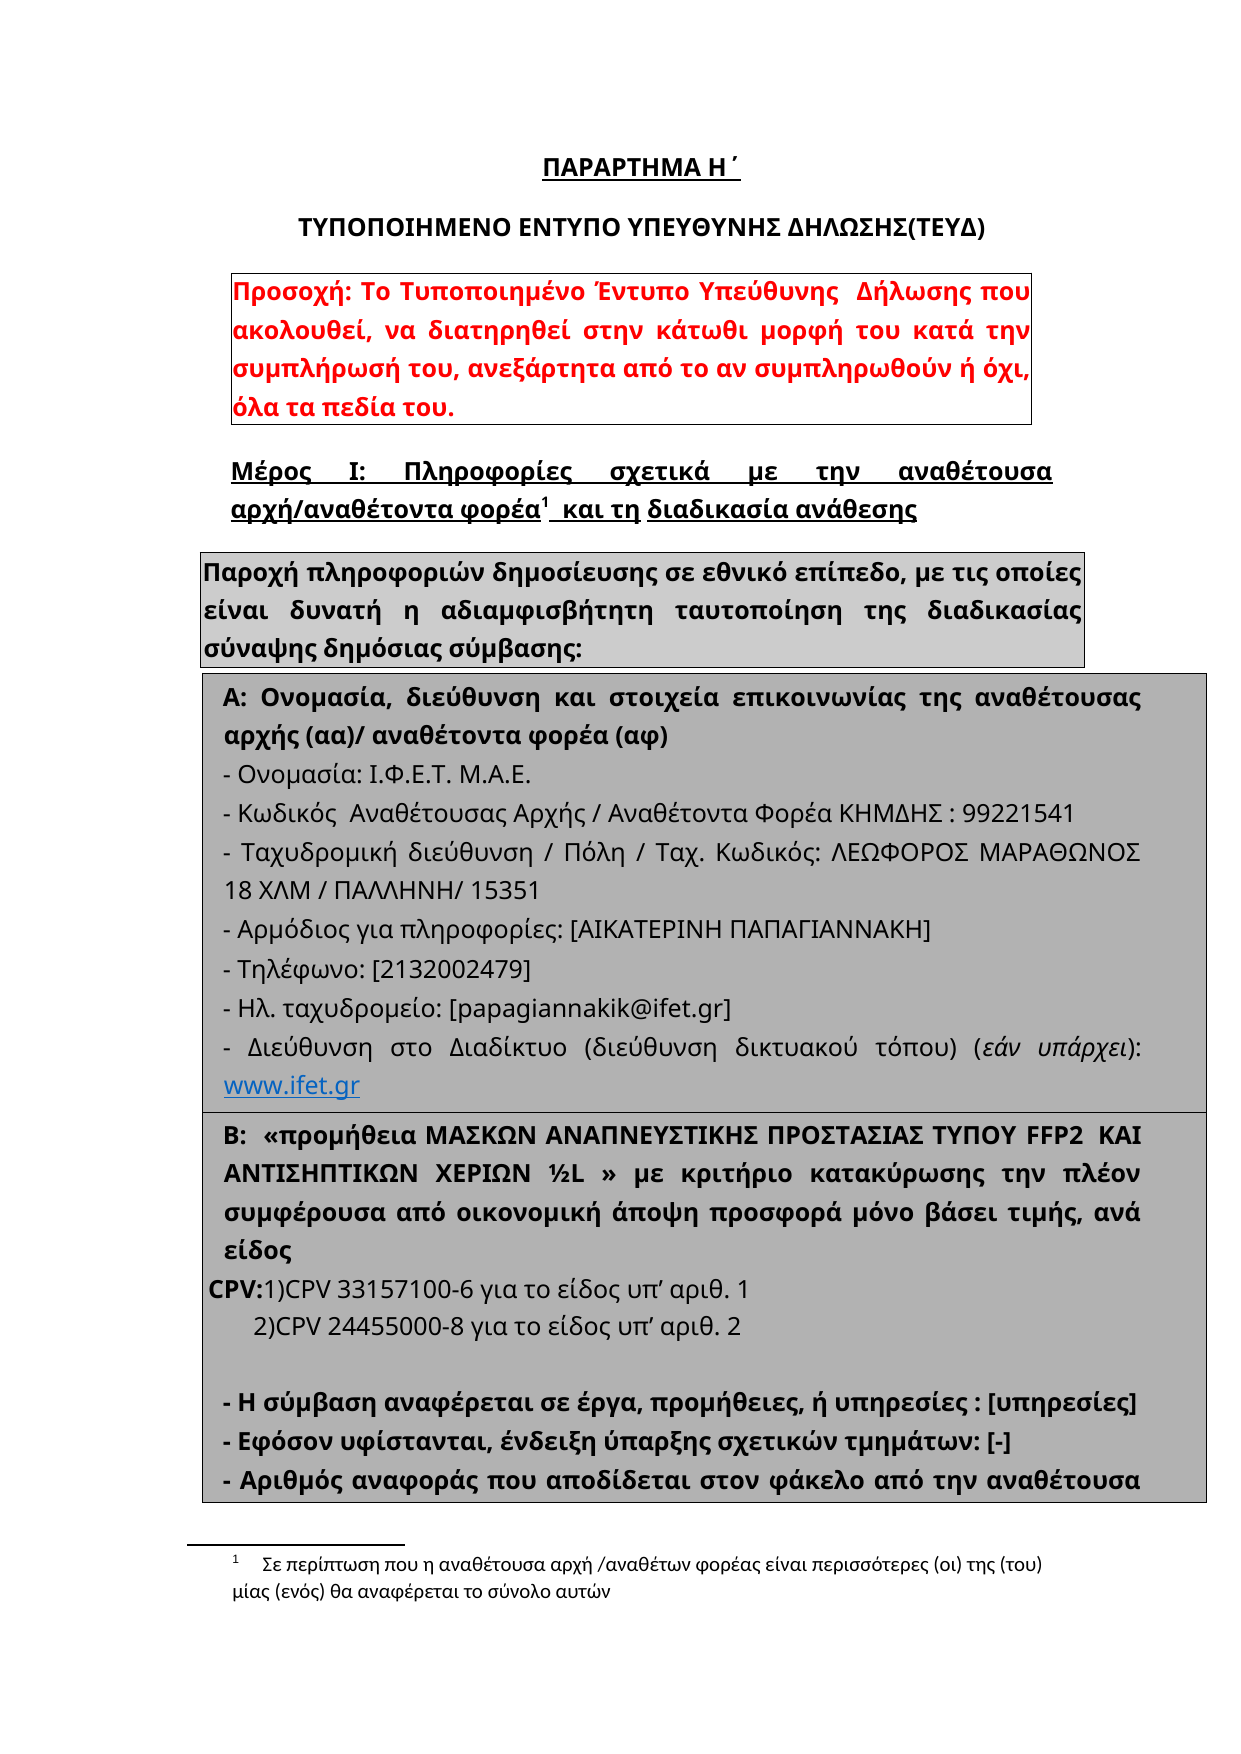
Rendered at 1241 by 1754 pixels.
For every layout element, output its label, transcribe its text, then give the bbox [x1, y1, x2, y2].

text ΤΥΠΟΠΟΙΗΜΕΝΟ ΕΝΤΥΠΟ ΥΠΕΥΘΥΝΗΣ ΔΗΛΩΣΗΣ(TEΥΔ) [230, 210, 1053, 244]
text Μέρος Ι: Πληροφορίες σχετικά με την αναθέτουσα αρχή/αναθέτοντα φορέα και τη διαδικασία ανάθεσης [230, 483, 1053, 525]
table_header Α: Ονομασία, διεύθυνση και στοιχεία επικοινωνίας της αναθέτουσας αρχής (αα)/ αναθέτοντα φορέα (αφ) - Ονομασία: Ι.Φ.Ε.Τ. Μ.Α.Ε. - Κωδικός Αναθέτουσας Αρχής / Αναθέτοντα Φορέα ΚΗΜΔΗΣ : 99221541 - Ταχυδρομική διεύθυνση / Πόλη / Ταχ. Κωδικός: ΛΕΩΦΟΡΟΣ ΜΑΡΑΘΩΝΟΣ 18 ΧΛΜ / ΠΑΛΛΗΝΗ/ 15351 - Αρμόδιος για πληροφορίες: [ΑΙΚΑΤΕΡΙΝΗ ΠΑΠΑΓΙΑΝΝΑΚΗ] - Τηλέφωνο: [2132002479] - Ηλ. ταχυδρομείο: [papagiannakik@ifet.gr] - Διεύθυνση στο Διαδίκτυο (διεύθυνση δικτυακού τόπου) (εάν υπάρχει): www.ifet.gr [203, 674, 1206, 1112]
text ΠΑΡΑΡΤΗΜΑ Η΄ [230, 150, 1053, 184]
text Μέρος Ι: Πληροφορίες σχετικά με την αναθέτουσα αρχή/αναθέτοντα φορέα και τη διαδικασία ανάθεσης [230, 453, 1053, 482]
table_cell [203, 1113, 1206, 1502]
text Προσοχή: Το Τυποποιημένο Έντυπο Υπεύθυνης Δήλωσης που ακολουθεί, να διατηρηθεί στην κάτωθι μορφή του κατά την συμπλήρωσή του, ανεξάρτητα από το αν συμπληρωθούν ή όχι, όλα τα πεδία του. [232, 274, 1031, 424]
text Παροχή πληροφοριών δημοσίευσης σε εθνικό επίπεδο, με τις οποίες είναι δυνατή η αδιαμφισβήτητη ταυτοποίηση της διαδικασίας σύναψης δημόσιας σύμβασης: [201, 553, 1084, 667]
